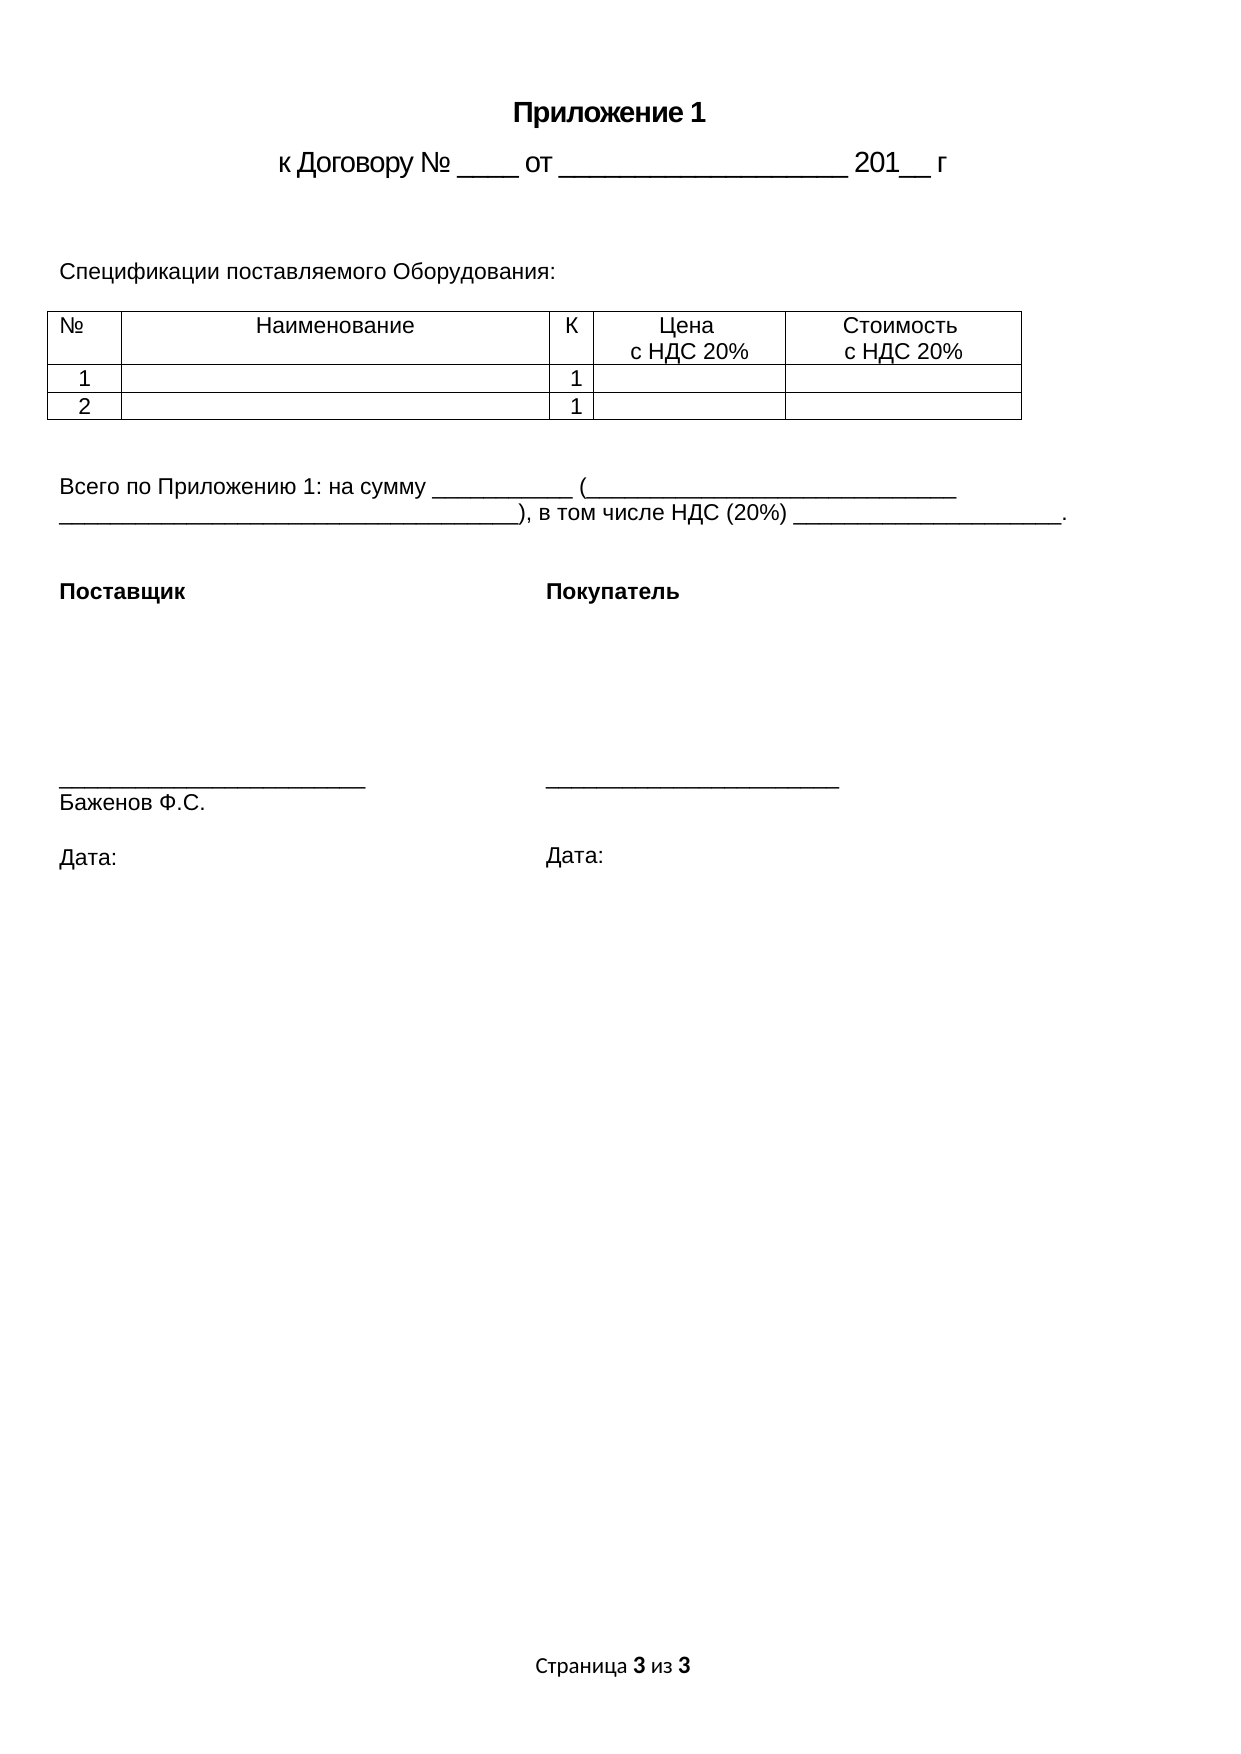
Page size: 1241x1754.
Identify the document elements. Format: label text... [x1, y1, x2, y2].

table_cell 2 [48, 393, 121, 419]
table_cell 1 [550, 393, 593, 419]
text ____________________________________), в том числе НДС (20%) _____________________. [59, 499, 1167, 526]
table_header Поставщик [48, 578, 534, 604]
table_cell [594, 365, 785, 392]
table_cell [122, 393, 549, 419]
table_header Наименование [122, 312, 549, 364]
table_cell _______________________ Дата: [535, 605, 1021, 896]
title Приложение 1 к Договору № ____ от ___________________ 201__ г [59, 44, 1167, 238]
table_header Покупатель [535, 578, 1021, 604]
table_cell 1 [48, 365, 121, 392]
table_cell [594, 393, 785, 419]
table_header Стоимость с НДС 20% [786, 312, 1021, 364]
table_cell 1 [550, 365, 593, 392]
text Всего по Приложению 1: на сумму ___________ (_____________________________ [59, 473, 1167, 499]
table_cell [122, 365, 549, 392]
table_cell [786, 365, 1021, 392]
table_header № [48, 312, 121, 364]
text Спецификации поставляемого Оборудования: [59, 258, 1167, 284]
table_header Цена с НДС 20% [594, 312, 785, 364]
table_header К [550, 312, 593, 364]
table_cell [786, 393, 1021, 419]
table_cell ________________________ Баженов Ф.С. Дата: [48, 605, 534, 896]
